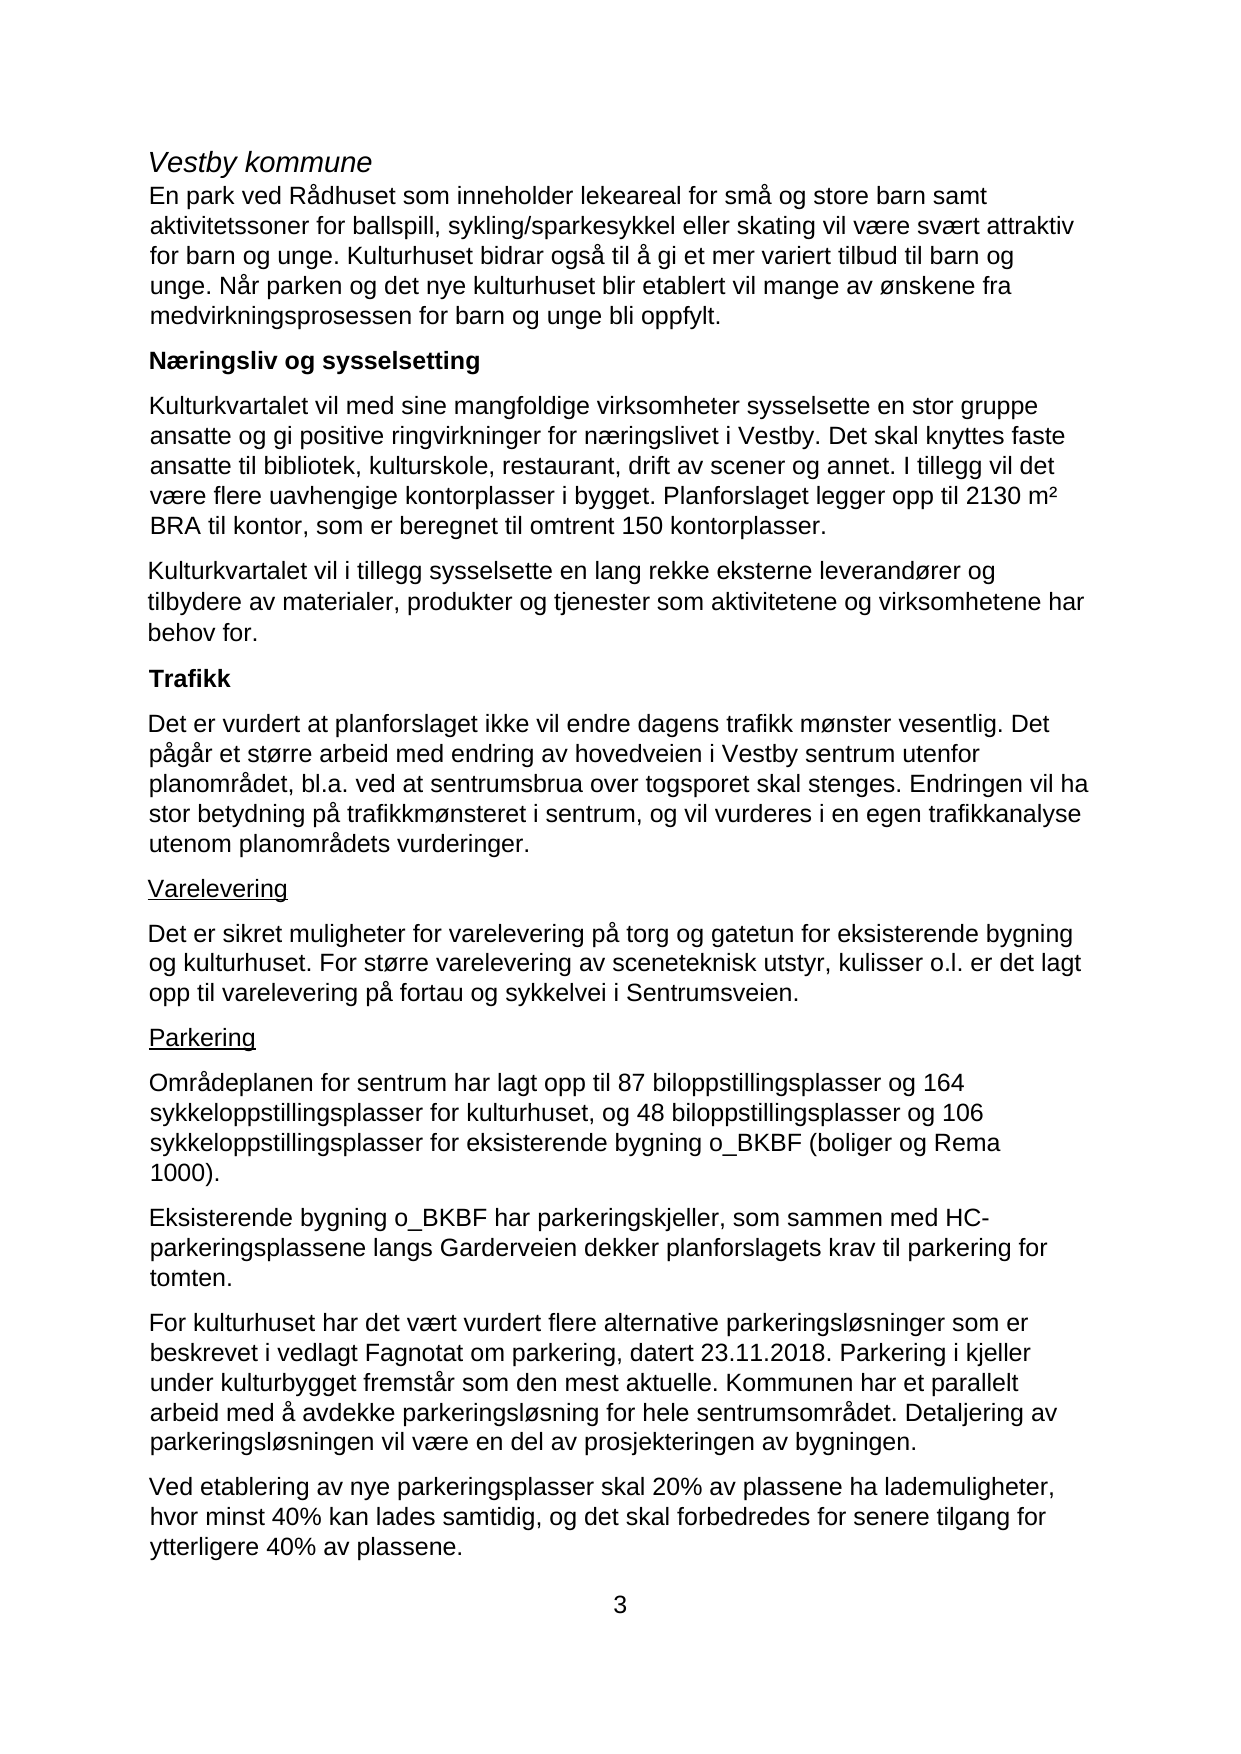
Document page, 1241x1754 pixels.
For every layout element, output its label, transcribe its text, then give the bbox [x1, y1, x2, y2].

text Kulturkvartalet vil med sine mangfoldige virksomheter sysselsette en stor gruppe ansatte og gi positive ringvirkninger for næringslivet i Vestby. Det skal knyttes faste ansatte til bibliotek, kulturskole, restaurant, drift av scener og annet. I tillegg vil det være flere uavhengige kontorplasser i bygget. Planforslaget legger opp til 2130 m² BRA til kontor, som er beregnet til omtrent 150 kontorplasser. [148, 391, 1079, 540]
text Det er vurdert at planforslaget ikke vil endre dagens trafikk mønster vesentlig. Det pågår et større arbeid med endring av hovedveien i Vestby sentrum utenfor planområdet, bl.a. ved at sentrumsbrua over togsporet skal stenges. Endringen vil ha stor betydning på trafikkmønsteret i sentrum, og vil vurderes i en egen trafikkanalyse utenom planområdets vurderinger. [147, 709, 1089, 857]
text Ved etablering av nye parkeringsplasser skal 20% av plassene ha lademuligheter, hvor minst 40% kan lades samtidig, og det skal forbedredes for senere tilgang for ytterligere 40% av plassene. [148, 1472, 1079, 1561]
text Kulturkvartalet vil i tillegg sysselsette en lang rekke eksterne leverandører og tilbydere av materialer, produkter og tjenester som aktivitetene og virksomhetene har behov for. [147, 556, 1089, 647]
text Parkering [148, 1023, 1079, 1052]
text Næringsliv og sysselsetting [148, 346, 1089, 375]
text En park ved Rådhuset som inneholder lekeareal for små og store barn samt aktivitetssoner for ballspill, sykling/sparkesykkel eller skating vil være svært attraktiv for barn og unge. Kulturhuset bidrar også til å gi et mer variert tilbud til barn og unge. Når parken og det nye kulturhuset blir etablert vil mange av ønskene fra medvirkningsprosessen for barn og unge bli oppfylt. [148, 181, 1079, 330]
text Det er sikret muligheter for varelevering på torg og gatetun for eksisterende bygning og kulturhuset. For større varelevering av sceneteknisk utstyr, kulisser o.l. er det lagt opp til varelevering på fortau og sykkelvei i Sentrumsveien. [147, 918, 1089, 1007]
text For kulturhuset har det vært vurdert flere alternative parkeringsløsninger som er beskrevet i vedlagt Fagnotat om parkering, datert 23.11.2018. Parkering i kjeller under kulturbygget fremstår som den mest aktuelle. Kommunen har et parallelt arbeid med å avdekke parkeringsløsning for hele sentrumsområdet. Detaljering av parkeringsløsningen vil være en del av prosjekteringen av bygningen. [148, 1308, 1079, 1456]
text Eksisterende bygning o_BKBF har parkeringskjeller, som sammen med HC-parkeringsplassene langs Garderveien dekker planforslagets krav til parkering for tomten. [148, 1203, 1079, 1292]
text Varelevering [147, 873, 1089, 902]
text Områdeplanen for sentrum har lagt opp til 87 biloppstillingsplasser og 164 sykkeloppstillingsplasser for kulturhuset, og 48 biloppstillingsplasser og 106 sykkeloppstillingsplasser for eksisterende bygning o_BKBF (boliger og Rema 1000). [148, 1068, 1079, 1187]
subtitle Trafikk [148, 663, 1089, 692]
